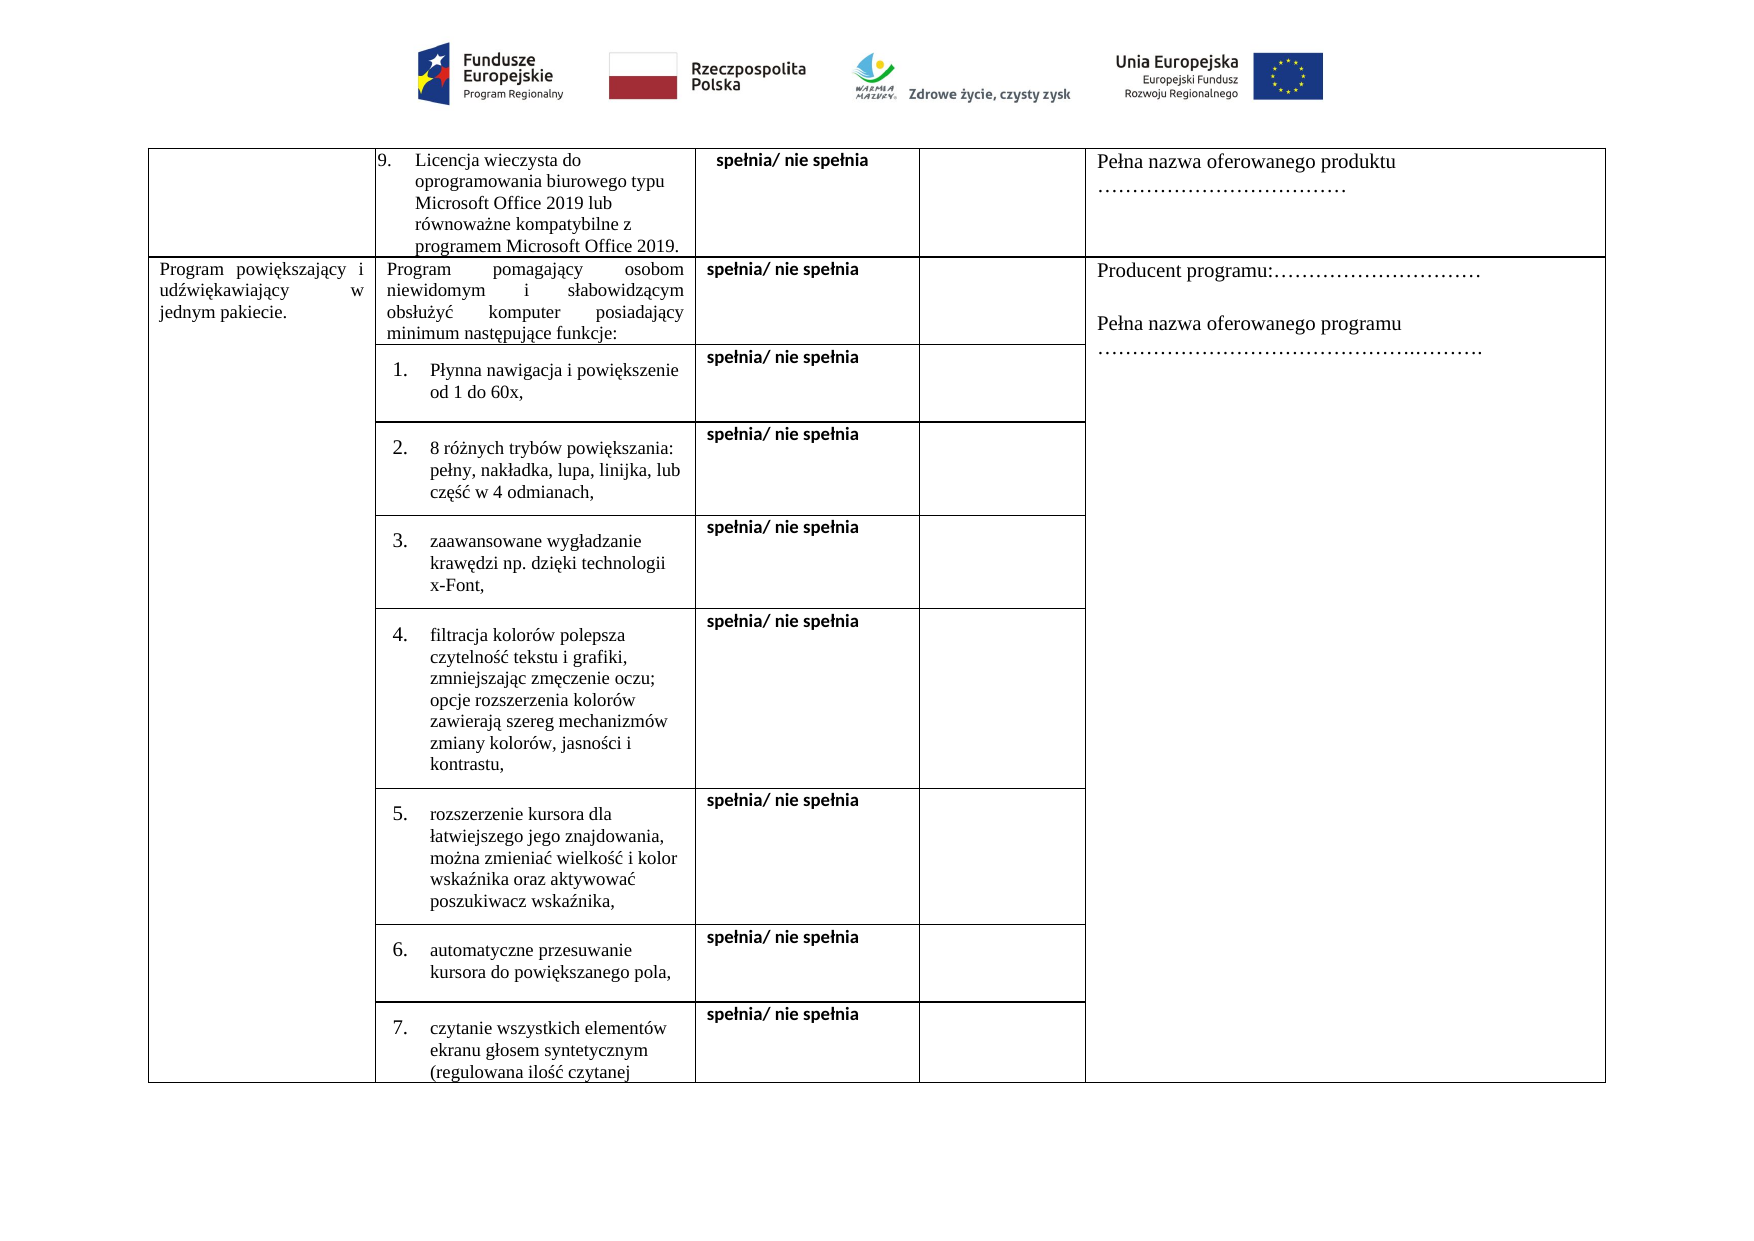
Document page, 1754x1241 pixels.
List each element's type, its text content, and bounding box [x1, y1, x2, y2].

table_cell Pełna nazwa oferowanego produktu ……………………………… [1086, 149, 1605, 256]
table_cell spełnia/ nie spełnia [696, 258, 919, 344]
table_cell automatyczne przesuwanie kursora do powiększanego pola, [376, 925, 695, 1001]
table_cell [920, 609, 1085, 787]
table_cell spełnia/ nie spełnia [696, 609, 919, 787]
table_cell [920, 789, 1085, 924]
table_cell spełnia/ nie spełnia [696, 149, 919, 256]
table_cell 8 różnych trybów powiększania: pełny, nakładka, lupa, linijka, lub część w 4 odmianach, [376, 423, 695, 515]
table_cell czytanie wszystkich elementów ekranu głosem syntetycznym (regulowana ilość czytanej informacji i prędkości mowy), [376, 1003, 695, 1082]
table_cell [920, 925, 1085, 1001]
table_cell Licencja wieczysta do oprogramowania biurowego typu Microsoft Office 2019 lub równoważne kompatybilne z programem Microsoft Office 2019. [376, 149, 695, 256]
table_cell spełnia/ nie spełnia [696, 925, 919, 1001]
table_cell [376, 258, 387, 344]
table_cell spełnia/ nie spełnia [696, 516, 919, 608]
table_cell spełnia/ nie spełnia [696, 789, 919, 924]
table_cell [920, 345, 1085, 421]
table_cell spełnia/ nie spełnia [696, 1003, 919, 1082]
picture [397, 28, 1343, 120]
table_cell [920, 258, 1085, 344]
table_cell filtracja kolorów polepsza czytelność tekstu i grafiki, zmniejszając zmęczenie oczu; opcje rozszerzenia kolorów zawierają szereg mechanizmów zmiany kolorów, jasności i kontrastu, [376, 609, 695, 787]
table_cell Program powiększający i udźwiękawiający w jednym pakiecie. [149, 258, 375, 1082]
table_cell Płynna nawigacja i powiększenie od 1 do 60x, [376, 345, 695, 421]
table_cell [920, 149, 1085, 256]
table_cell rozszerzenie kursora dla łatwiejszego jego znajdowania, można zmieniać wielkość i kolor wskaźnika oraz aktywować poszukiwacz wskaźnika, [376, 789, 695, 924]
table_cell spełnia/ nie spełnia [696, 345, 919, 421]
table_cell [920, 423, 1085, 515]
table_cell Producent programu:………………………… Pełna nazwa oferowanego programu ……………………………………….………. [1086, 258, 1605, 1082]
table_cell zaawansowane wygładzanie krawędzi np. dzięki technologii x-Font, [376, 516, 695, 608]
table_cell [920, 516, 1085, 608]
table_cell spełnia/ nie spełnia [696, 423, 919, 515]
table_cell [920, 1003, 1085, 1082]
